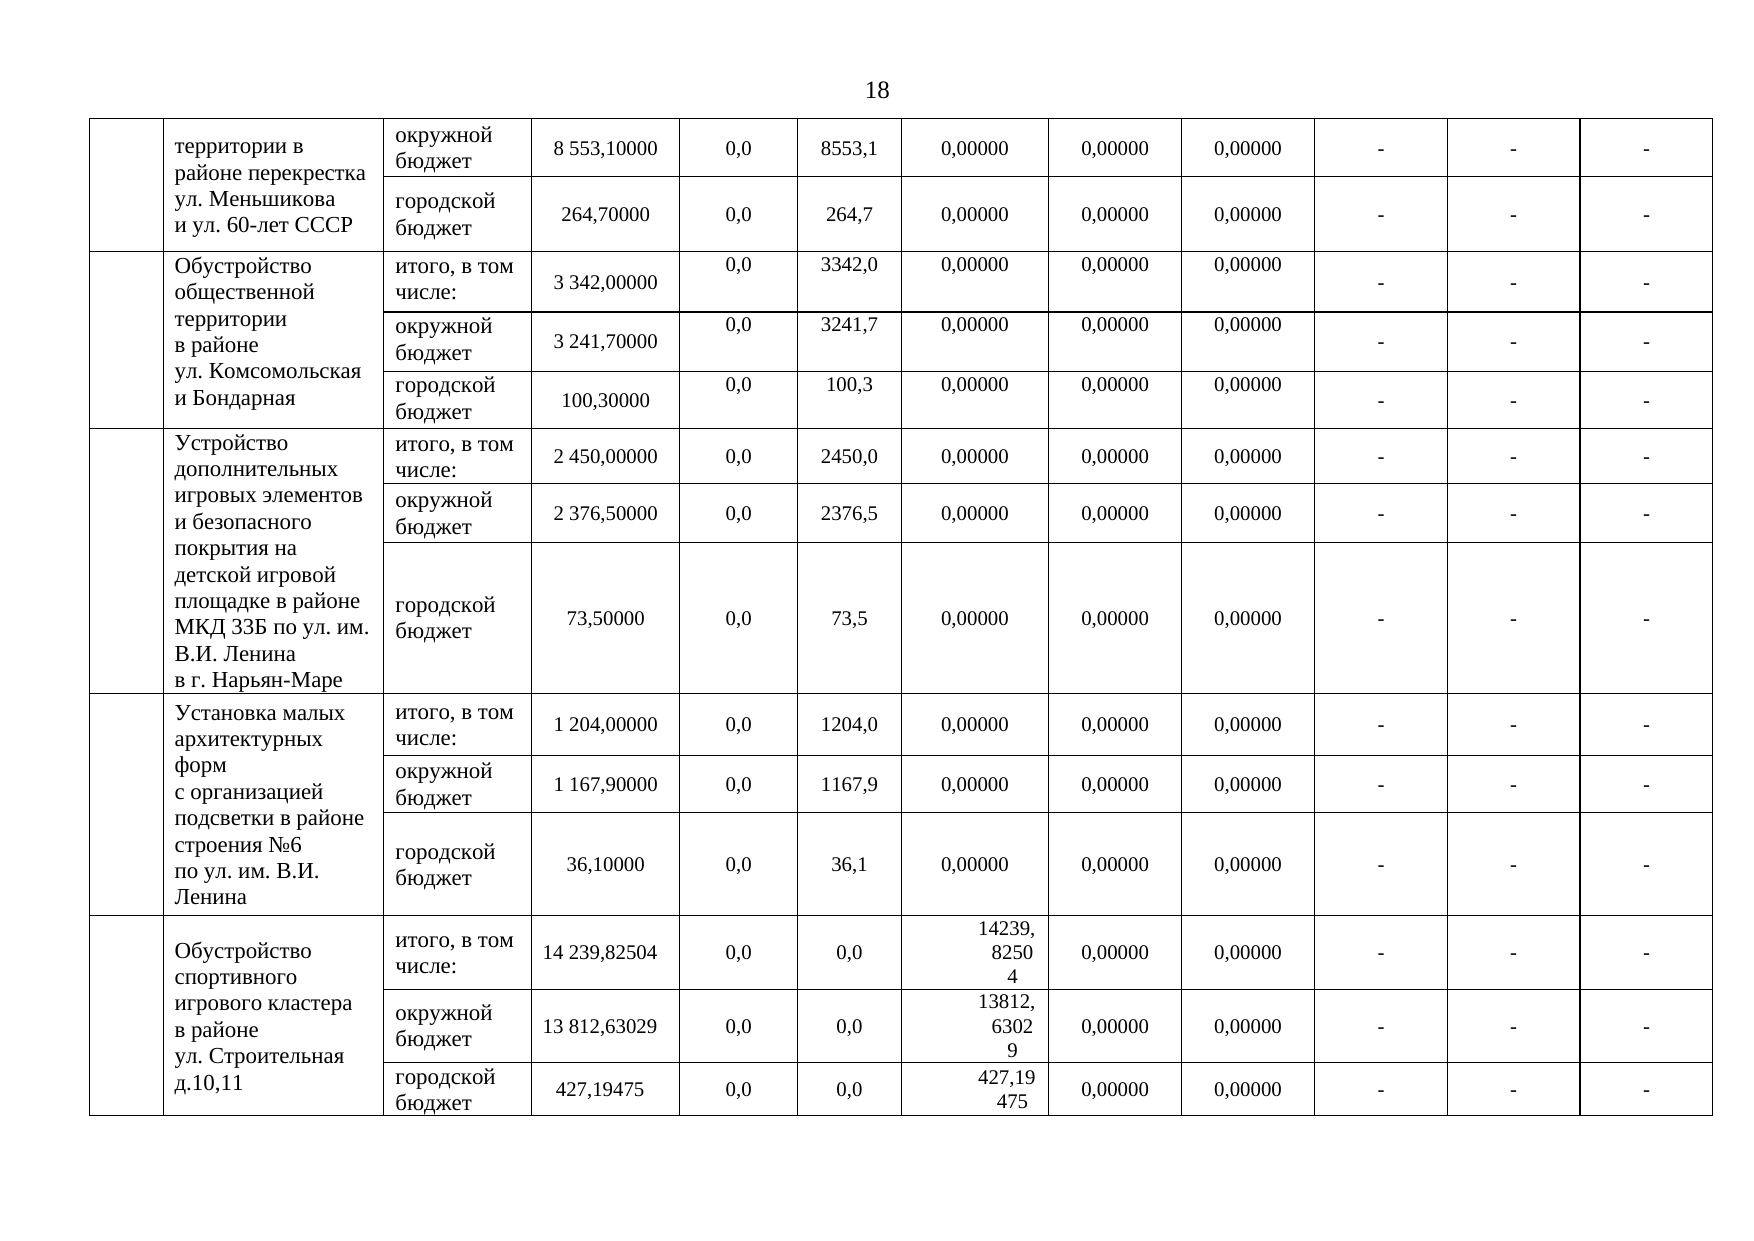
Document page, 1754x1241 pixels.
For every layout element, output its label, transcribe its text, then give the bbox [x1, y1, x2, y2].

table_cell 0,0 [680, 484, 797, 542]
table_cell 0,00000 [1049, 756, 1181, 812]
table_cell 0,0 [680, 990, 797, 1062]
table_cell - [1581, 543, 1712, 692]
table_cell 3 342,00000 [532, 252, 679, 311]
table_cell итого, в том числе: [384, 252, 531, 311]
table_cell 0,00000 [1182, 429, 1314, 483]
table_cell 0,00000 [1182, 252, 1314, 311]
table_cell 0,00000 [902, 252, 1048, 311]
table_cell - [1581, 694, 1712, 755]
table_cell Устройство дополнительных игровых элементов и безопасного покрытия на детской игровой площадке в районе МКД 33Б по ул. им. В.И. Ленина в г. Нарьян-Маре [164, 429, 383, 692]
table_cell 2 376,50000 [532, 484, 679, 542]
table_cell 0,00000 [902, 429, 1048, 483]
table_cell - [1448, 543, 1579, 692]
table_cell 0,0 [680, 372, 797, 428]
table_cell - [1315, 252, 1447, 311]
table_cell 3342,0 [798, 252, 901, 311]
table_cell - [1448, 916, 1579, 988]
table_cell 3241,7 [798, 313, 901, 371]
table_cell 3 241,70000 [532, 313, 679, 371]
table_cell Обустройство общественной территории в районе ул. Комсомольская и Бондарная [164, 252, 383, 428]
table_cell - [1315, 484, 1447, 542]
table_cell 8553,1 [798, 119, 901, 176]
table_cell 0,00000 [1182, 313, 1314, 371]
table_cell 13812,63029 [902, 990, 1048, 1062]
table_cell 0,0 [798, 1063, 901, 1115]
table_cell 1 204,00000 [532, 694, 679, 755]
table_cell 1204,0 [798, 694, 901, 755]
table_cell 427,19475 [902, 1063, 1048, 1115]
table_cell - [1315, 813, 1447, 915]
table_cell 2 450,00000 [532, 429, 679, 483]
table_cell - [1581, 119, 1712, 176]
table_cell 0,00000 [1182, 694, 1314, 755]
table_cell 2450,0 [798, 429, 901, 483]
table_cell 73,50000 [532, 543, 679, 692]
table_cell - [1448, 372, 1579, 428]
table_cell итого, в том числе: [384, 429, 531, 483]
table_cell городской бюджет [384, 813, 531, 915]
table_cell 0,00000 [1182, 543, 1314, 692]
table_cell - [1448, 990, 1579, 1062]
table_cell - [1581, 990, 1712, 1062]
table_cell - [1448, 694, 1579, 755]
table_cell 2376,5 [798, 484, 901, 542]
table_cell [90, 252, 163, 428]
table_cell - [1448, 429, 1579, 483]
table_cell [90, 429, 163, 692]
table_cell 0,0 [680, 429, 797, 483]
table_cell - [1581, 813, 1712, 915]
table_cell окружной бюджет [384, 484, 531, 542]
table_cell 100,3 [798, 372, 901, 428]
table_cell 0,00000 [1049, 429, 1181, 483]
table_cell 0,00000 [902, 313, 1048, 371]
table_cell 0,0 [680, 543, 797, 692]
table_cell 0,0 [680, 313, 797, 371]
table_cell 264,70000 [532, 177, 679, 251]
table_cell Обустройство спортивного игрового кластера в районе ул. Строительная д.10,11 [164, 916, 383, 1115]
table_cell Установка малых архитектурных форм с организацией подсветки в районе строения №6 по ул. им. В.И. Ленина [164, 694, 383, 915]
table_cell 0,00000 [902, 543, 1048, 692]
table_cell городской бюджет [384, 543, 531, 692]
table_cell 36,1 [798, 813, 901, 915]
table_cell 0,00000 [902, 756, 1048, 812]
table_cell 0,00000 [902, 694, 1048, 755]
table_cell - [1581, 916, 1712, 988]
table_cell 0,00000 [1049, 177, 1181, 251]
table_cell - [1581, 313, 1712, 371]
table_cell 0,00000 [1182, 484, 1314, 542]
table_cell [164, 119, 383, 251]
table_cell 0,0 [680, 1063, 797, 1115]
table_cell 0,00000 [1182, 756, 1314, 812]
table_cell - [1315, 313, 1447, 371]
table_cell 0,00000 [1182, 916, 1314, 988]
table_cell - [1448, 252, 1579, 311]
table_cell окружной бюджет [384, 990, 531, 1062]
table_cell 14239,82504 [902, 916, 1048, 988]
table_cell 0,0 [680, 119, 797, 176]
table_cell - [1581, 1063, 1712, 1115]
table_cell - [1581, 372, 1712, 428]
table_cell 0,00000 [902, 177, 1048, 251]
table_cell [90, 119, 163, 251]
table_cell 0,0 [680, 177, 797, 251]
table_cell - [1581, 429, 1712, 483]
table_cell 0,0 [680, 916, 797, 988]
table_cell - [1315, 372, 1447, 428]
table_cell 0,00000 [1182, 119, 1314, 176]
table_cell 0,00000 [1049, 813, 1181, 915]
table_cell 13 812,63029 [532, 990, 679, 1062]
table_cell - [1581, 756, 1712, 812]
table_cell 0,0 [680, 252, 797, 311]
table_cell - [1315, 990, 1447, 1062]
table_cell 0,00000 [902, 484, 1048, 542]
table_cell 14 239,82504 [532, 916, 679, 988]
table_cell 0,00000 [1182, 1063, 1314, 1115]
table_cell 427,19475 [532, 1063, 679, 1115]
table_cell - [1448, 119, 1579, 176]
table_cell 0,00000 [1182, 813, 1314, 915]
table_cell 0,00000 [902, 813, 1048, 915]
table_cell - [1448, 756, 1579, 812]
table_cell 0,00000 [1049, 1063, 1181, 1115]
table_cell - [1315, 916, 1447, 988]
table_cell [90, 916, 163, 1115]
table_cell - [1315, 119, 1447, 176]
table_cell 0,00000 [1049, 694, 1181, 755]
table_cell - [1315, 756, 1447, 812]
table_cell окружной бюджет [384, 119, 531, 176]
table_cell 0,00000 [1182, 990, 1314, 1062]
table_cell 0,00000 [1049, 484, 1181, 542]
table_cell - [1581, 177, 1712, 251]
table_cell - [1315, 694, 1447, 755]
table_cell 0,00000 [1182, 372, 1314, 428]
table_cell итого, в том числе: [384, 694, 531, 755]
table_cell 36,10000 [532, 813, 679, 915]
table_cell 0,00000 [1049, 252, 1181, 311]
table_cell 0,0 [680, 756, 797, 812]
table_cell - [1315, 543, 1447, 692]
table_cell 73,5 [798, 543, 901, 692]
table_cell - [1448, 177, 1579, 251]
table_cell - [1448, 484, 1579, 542]
table_cell - [1448, 813, 1579, 915]
table_cell - [1448, 1063, 1579, 1115]
table_cell итого, в том числе: [384, 916, 531, 988]
table_cell 0,00000 [902, 119, 1048, 176]
table_cell - [1581, 484, 1712, 542]
table_cell - [1315, 177, 1447, 251]
table_cell 0,00000 [1049, 543, 1181, 692]
table_cell - [1581, 252, 1712, 311]
table_cell 0,00000 [1182, 177, 1314, 251]
table_cell 100,30000 [532, 372, 679, 428]
table_cell городской бюджет [384, 1063, 531, 1115]
table_cell городской бюджет [384, 177, 531, 251]
table_cell 0,00000 [1049, 372, 1181, 428]
table_cell 1 167,90000 [532, 756, 679, 812]
table_cell 0,00000 [902, 372, 1048, 428]
table_cell 0,0 [798, 990, 901, 1062]
table_cell 1167,9 [798, 756, 901, 812]
table_cell - [1315, 1063, 1447, 1115]
table_cell городской бюджет [384, 372, 531, 428]
table_cell - [1448, 313, 1579, 371]
table_cell [90, 694, 163, 915]
table_cell 0,00000 [1049, 313, 1181, 371]
table_cell 264,7 [798, 177, 901, 251]
table_cell 8 553,10000 [532, 119, 679, 176]
table_cell 0,00000 [1049, 119, 1181, 176]
table_cell окружной бюджет [384, 313, 531, 371]
table_cell 0,0 [680, 694, 797, 755]
table_cell окружной бюджет [384, 756, 531, 812]
table_cell - [1315, 429, 1447, 483]
table_cell 0,0 [798, 916, 901, 988]
table_cell 0,00000 [1049, 916, 1181, 988]
table_cell 0,0 [680, 813, 797, 915]
table_cell 0,00000 [1049, 990, 1181, 1062]
